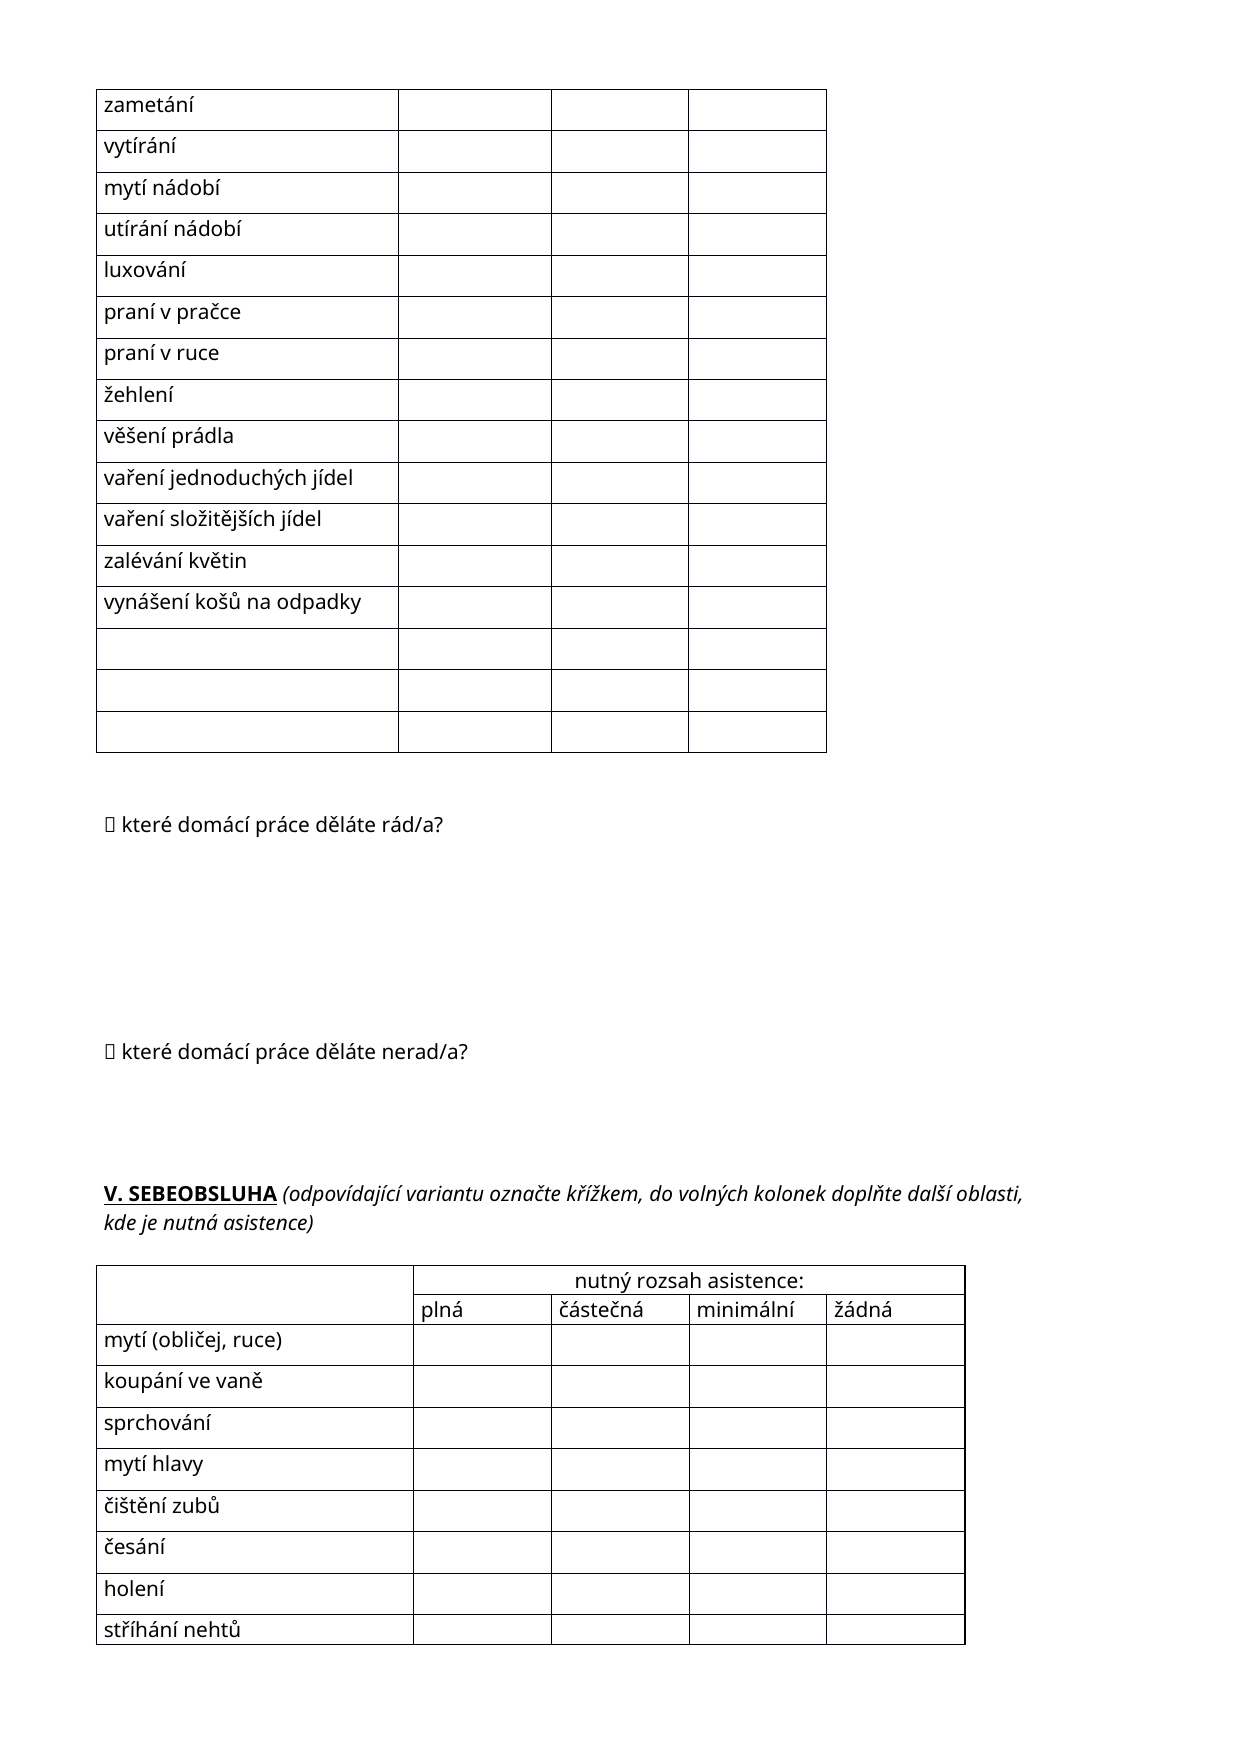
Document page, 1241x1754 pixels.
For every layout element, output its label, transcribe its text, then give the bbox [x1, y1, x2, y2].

table_cell [399, 131, 551, 172]
table_cell [414, 1574, 551, 1614]
table_cell minimální [690, 1295, 826, 1324]
table_cell [827, 1449, 964, 1490]
table_cell koupání ve vaně [97, 1366, 413, 1407]
table_cell vytírání [97, 131, 398, 172]
table_cell [552, 546, 688, 586]
table_cell praní v ruce [97, 339, 398, 379]
table_cell žehlení [97, 380, 398, 420]
table_cell [399, 297, 551, 337]
table_cell [552, 1366, 689, 1407]
table_cell [690, 1574, 826, 1614]
table_cell [689, 256, 826, 296]
table_cell [689, 587, 826, 628]
table_cell [689, 712, 826, 752]
table_cell vaření jednoduchých jídel [97, 463, 398, 503]
table_cell [414, 1325, 551, 1365]
table_cell plná [414, 1295, 551, 1324]
table_header nutný rozsah asistence: [414, 1266, 964, 1294]
table_cell čištění zubů [97, 1491, 413, 1531]
table_cell [552, 1532, 689, 1573]
table_cell [689, 629, 826, 669]
table_cell mytí nádobí [97, 173, 398, 213]
table_cell [689, 339, 826, 379]
table_cell [399, 629, 551, 669]
table_cell [827, 1491, 964, 1531]
table_cell [414, 1366, 551, 1407]
text V. sebeobsluha (odpovídající variantu označte křížkem, do volných kolonek doplňte další oblasti, [103, 1179, 1152, 1208]
table_cell [552, 173, 688, 213]
table_cell [552, 256, 688, 296]
table_cell mytí (obličej, ruce) [97, 1325, 413, 1365]
table_cell [552, 1574, 689, 1614]
table_cell [414, 1532, 551, 1573]
table_cell [690, 1615, 826, 1643]
table_cell [552, 1408, 689, 1448]
table_cell [97, 670, 398, 711]
table_cell utírání nádobí [97, 214, 398, 254]
table_cell luxování [97, 256, 398, 296]
table_cell [552, 587, 688, 628]
table_cell částečná [552, 1295, 689, 1324]
table_cell [827, 1532, 964, 1573]
text  které domácí práce děláte nerad/a? [103, 1037, 1152, 1066]
table_cell praní v pračce [97, 297, 398, 337]
table_cell [399, 256, 551, 296]
table_cell stříhání nehtů [97, 1615, 413, 1643]
table_cell [552, 1615, 689, 1643]
table_cell [552, 1325, 689, 1365]
table_cell [827, 1325, 964, 1365]
table_cell zalévání květin [97, 546, 398, 586]
table_cell [690, 1532, 826, 1573]
table_cell [414, 1491, 551, 1531]
table_cell [689, 421, 826, 462]
table_cell [552, 380, 688, 420]
table_cell [399, 173, 551, 213]
table_cell mytí hlavy [97, 1449, 413, 1490]
table_cell vaření složitějších jídel [97, 504, 398, 545]
table_cell [827, 1615, 964, 1643]
table_cell [689, 463, 826, 503]
table_cell vynášení košů na odpadky [97, 587, 398, 628]
table_cell [552, 504, 688, 545]
table_cell [552, 463, 688, 503]
table_cell [689, 670, 826, 711]
table_cell žádná [827, 1295, 964, 1324]
table_cell [399, 587, 551, 628]
table_cell [414, 1408, 551, 1448]
table_cell [552, 421, 688, 462]
table_cell [552, 90, 688, 130]
table_cell [690, 1408, 826, 1448]
table_cell [552, 1491, 689, 1531]
table_cell [399, 546, 551, 586]
table_cell [689, 90, 826, 130]
table_cell [399, 214, 551, 254]
table_cell [399, 670, 551, 711]
table_cell [399, 504, 551, 545]
table_cell [399, 421, 551, 462]
table_cell [690, 1491, 826, 1531]
table_cell [689, 173, 826, 213]
table_cell [552, 214, 688, 254]
table_cell [689, 380, 826, 420]
table_cell [399, 339, 551, 379]
table_cell [552, 629, 688, 669]
table_cell [414, 1615, 551, 1643]
table_cell [97, 629, 398, 669]
table_cell věšení prádla [97, 421, 398, 462]
table_cell [689, 131, 826, 172]
table_cell [552, 1449, 689, 1490]
table_cell [399, 712, 551, 752]
table_cell [414, 1449, 551, 1490]
table_cell holení [97, 1574, 413, 1614]
table_cell [827, 1408, 964, 1448]
table_cell zametání [97, 90, 398, 130]
table_cell [399, 463, 551, 503]
table_cell [689, 297, 826, 337]
table_cell [552, 712, 688, 752]
table_header [97, 1266, 413, 1324]
table_cell [689, 214, 826, 254]
table_cell [827, 1366, 964, 1407]
table_cell [690, 1449, 826, 1490]
table_cell [552, 131, 688, 172]
table_cell česání [97, 1532, 413, 1573]
table_cell [552, 339, 688, 379]
table_cell [689, 546, 826, 586]
table_cell [690, 1366, 826, 1407]
table_cell [552, 297, 688, 337]
text  které domácí práce děláte rád/a? [103, 810, 1152, 838]
table_cell [827, 1574, 964, 1614]
table_cell [97, 712, 398, 752]
table_cell sprchování [97, 1408, 413, 1448]
table_cell [399, 90, 551, 130]
table_cell [552, 670, 688, 711]
text kde je nutná asistence) [103, 1208, 1152, 1236]
table_cell [689, 504, 826, 545]
table_cell [690, 1325, 826, 1365]
table_cell [399, 380, 551, 420]
